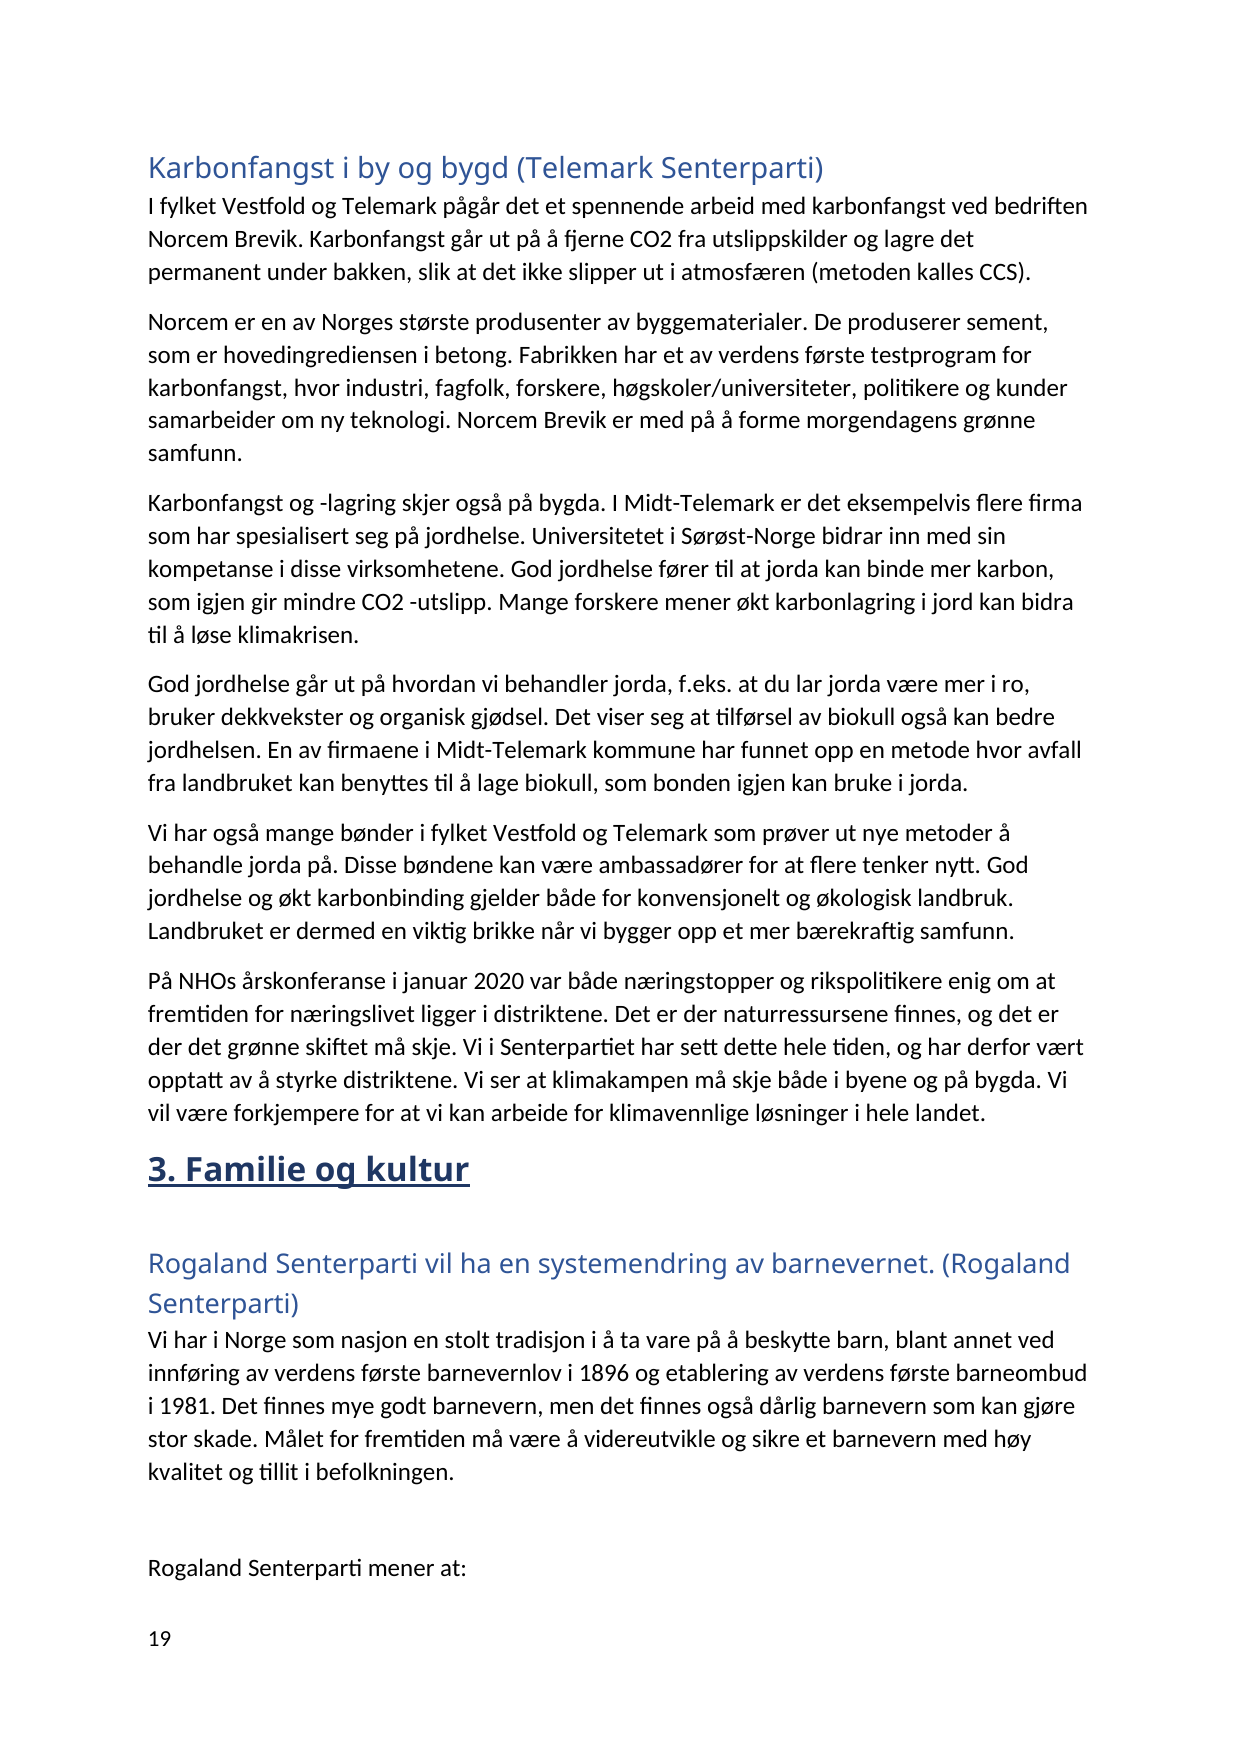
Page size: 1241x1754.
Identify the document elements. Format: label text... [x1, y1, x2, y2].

subtitle Karbonfangst i by og bygd (Telemark Senterparti) [148, 148, 1093, 187]
text I fylket Vestfold og Telemark pågår det et spennende arbeid med karbonfangst ved bedriften Norcem Brevik. Karbonfangst går ut på å fjerne CO2 fra utslippskilder og lagre det permanent under bakken, slik at det ikke slipper ut i atmosfæren (metoden kalles CCS). [148, 190, 1093, 287]
text Norcem er en av Norges største produsenter av byggematerialer. De produserer sement, som er hovedingrediensen i betong. Fabrikken har et av verdens første testprogram for karbonfangst, hvor industri, fagfolk, forskere, høgskoler/universiteter, politikere og kunder samarbeider om ny teknologi. Norcem Brevik er med på å forme morgendagens grønne samfunn. [148, 306, 1093, 468]
subtitle Rogaland Senterparti vil ha en systemendring av barnevernet. (Rogaland Senterparti) [148, 1245, 1093, 1321]
text Vi har også mange bønder i fylket Vestfold og Telemark som prøver ut nye metoder å behandle jorda på. Disse bøndene kan være ambassadører for at flere tenker nytt. God jordhelse og økt karbonbinding gjelder både for konvensjonelt og økologisk landbruk. Landbruket er dermed en viktig brikke når vi bygger opp et mer bærekraftig samfunn. [148, 817, 1093, 946]
text Karbonfangst og -lagring skjer også på bygda. I Midt-Telemark er det eksempelvis flere firma som har spesialisert seg på jordhelse. Universitetet i Sørøst-Norge bidrar inn med sin kompetanse i disse virksomhetene. God jordhelse fører til at jorda kan binde mer karbon, som igjen gir mindre CO2 -utslipp. Mange forskere mener økt karbonlagring i jord kan bidra til å løse klimakrisen. [148, 487, 1093, 649]
text God jordhelse går ut på hvordan vi behandler jorda, f.eks. at du lar jorda være mer i ro, bruker dekkvekster og organisk gjødsel. Det viser seg at tilførsel av biokull også kan bedre jordhelsen. En av firmaene i Midt-Telemark kommune har funnet opp en metode hvor avfall fra landbruket kan benyttes til å lage biokull, som bonden igjen kan bruke i jorda. [148, 668, 1093, 798]
text På NHOs årskonferanse i januar 2020 var både næringstopper og rikspolitikere enig om at fremtiden for næringslivet ligger i distriktene. Det er der naturressursene finnes, og det er der det grønne skiftet må skje. Vi i Senterpartiet har sett dette hele tiden, og har derfor vært opptatt av å styrke distriktene. Vi ser at klimakampen må skje både i byene og på bygda. Vi vil være forkjempere for at vi kan arbeide for klimavennlige løsninger i hele landet. [148, 965, 1093, 1127]
text Rogaland Senterparti mener at: [148, 1552, 1093, 1583]
subtitle 3. Familie og kultur [148, 1146, 1093, 1192]
text Vi har i Norge som nasjon en stolt tradisjon i å ta vare på å beskytte barn, blant annet ved innføring av verdens første barnevernlov i 1896 og etablering av verdens første barneombud i 1981. Det finnes mye godt barnevern, men det finnes også dårlig barnevern som kan gjøre stor skade. Målet for fremtiden må være å videreutvikle og sikre et barnevern med høy kvalitet og tillit i befolkningen. [148, 1324, 1093, 1487]
